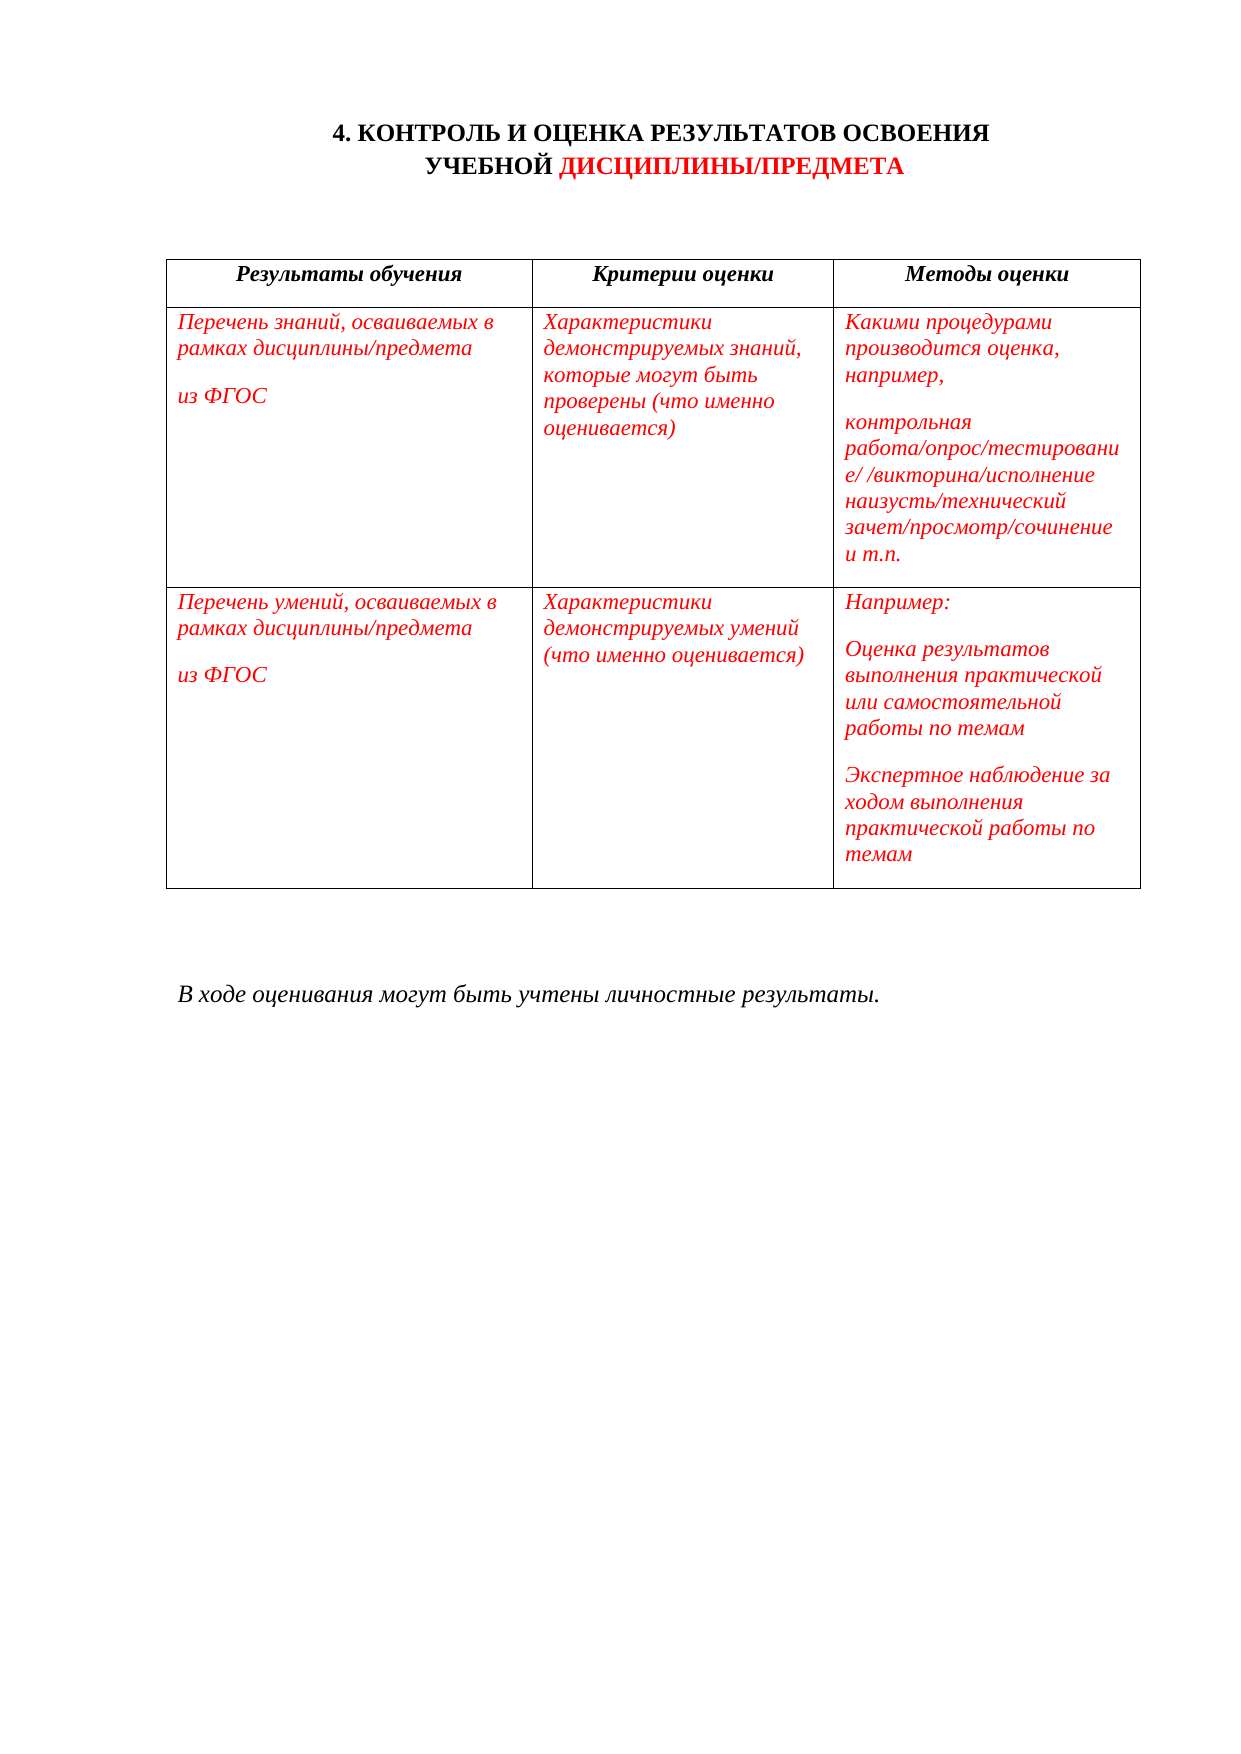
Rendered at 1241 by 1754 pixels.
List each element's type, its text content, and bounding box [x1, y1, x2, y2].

table_cell Характеристики демонстрируемых знаний, которые могут быть проверены (что именно оценивается) [533, 308, 833, 587]
table_header Методы оценки [834, 260, 1140, 307]
table_cell Например: Оценка результатов выполнения практической или самостоятельной работы по темам Экспертное наблюдение за ходом выполнения практической работы по темам [834, 588, 1140, 888]
table_header Результаты обучения [167, 260, 532, 307]
text 4. КОНТРОЛЬ И ОЦЕНКА РЕЗУЛЬТАТОВ ОСВОЕНИЯ УЧЕБНОЙ ДИСЦИПЛИНЫ/ПРЕДМЕТА [177, 118, 1152, 180]
table_cell Перечень знаний, осваиваемых в рамках дисциплины/предмета из ФГОС [167, 308, 532, 587]
table_cell Какими процедурами производится оценка, например, контрольная работа/опрос/тестирование/ /викторина/исполнение наизусть/технический зачет/просмотр/сочинение и т.п. [834, 308, 1140, 587]
table_cell Характеристики демонстрируемых умений (что именно оценивается) [533, 588, 833, 888]
table_cell Перечень умений, осваиваемых в рамках дисциплины/предмета из ФГОС [167, 588, 532, 888]
text В ходе оценивания могут быть учтены личностные результаты. [177, 979, 1152, 1008]
table_header Критерии оценки [533, 260, 833, 307]
